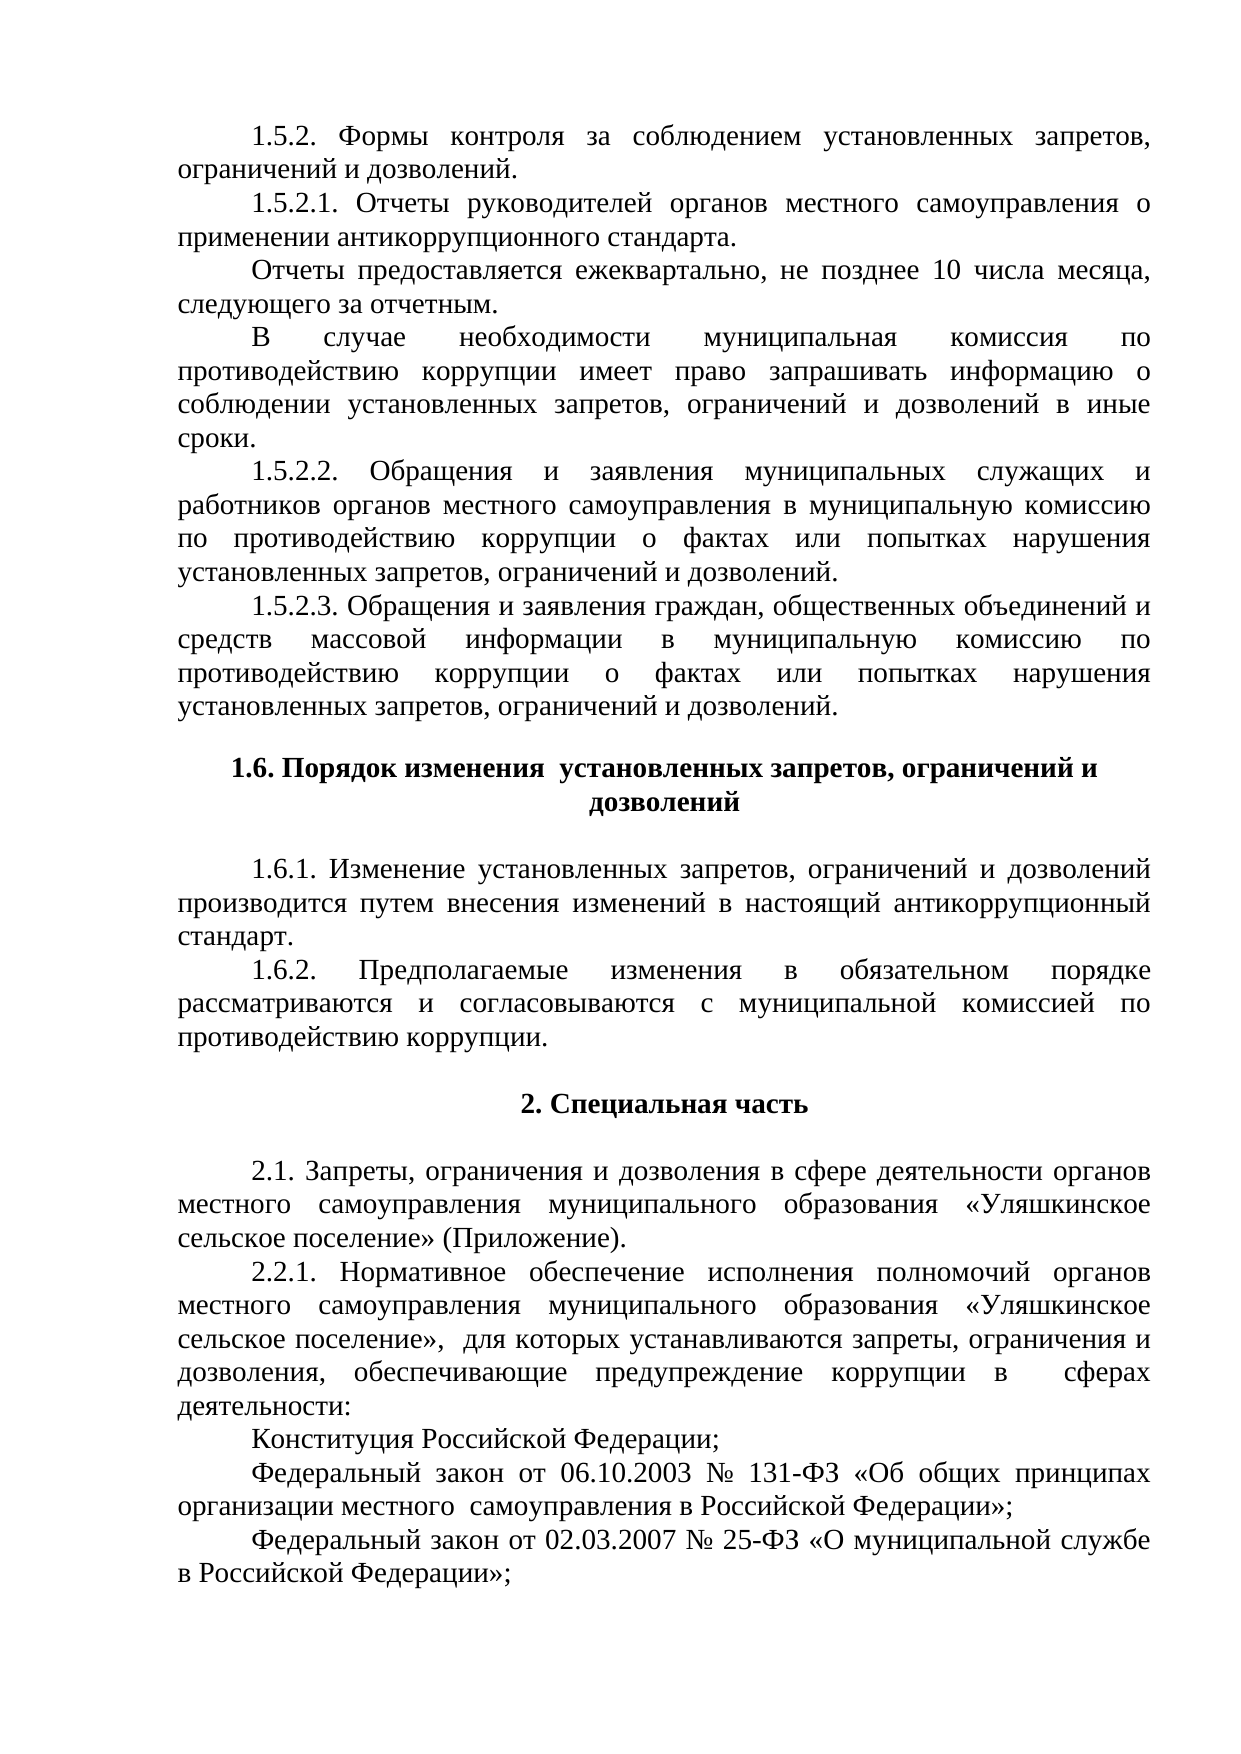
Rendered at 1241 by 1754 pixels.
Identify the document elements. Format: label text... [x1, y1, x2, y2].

text 1.5.2. Формы контроля за соблюдением установленных запретов, ограничений и дозволений. [177, 118, 1152, 185]
text 1.5.2.2. Обращения и заявления муниципальных служащих и работников органов местного самоуправления в муниципальную комиссию по противодействию коррупции о фактах или попытках нарушения установленных запретов, ограничений и дозволений. [177, 453, 1152, 588]
text 1.5.2.1. Отчеты руководителей органов местного самоуправления о применении антикоррупционного стандарта. [177, 185, 1152, 252]
text 1.6.2. Предполагаемые изменения в обязательном порядке рассматриваются и согласовываются с муниципальной комиссией по противодействию коррупции. [177, 952, 1152, 1052]
text 2.1. Запреты, ограничения и дозволения в сфере деятельности органов местного самоуправления муниципального образования «Уляшкинское сельское поселение» (Приложение). [177, 1153, 1152, 1254]
text 1.6. Порядок изменения установленных запретов, ограничений и дозволений [177, 751, 1152, 818]
text Конституция Российской Федерации; [177, 1421, 1152, 1455]
text Федеральный закон от 02.03.2007 № 25-ФЗ «О муниципальной службе в Российской Федерации»; [177, 1522, 1152, 1589]
text Отчеты предоставляется ежеквартально, не позднее 10 числа месяца, следующего за отчетным. [177, 252, 1152, 319]
text В случае необходимости муниципальная комиссия по противодействию коррупции имеет право запрашивать информацию о соблюдении установленных запретов, ограничений и дозволений в иные сроки. [177, 319, 1152, 453]
text 2.2.1. Нормативное обеспечение исполнения полномочий органов местного самоуправления муниципального образования «Уляшкинское сельское поселение», для которых устанавливаются запреты, ограничения и дозволения, обеспечивающие предупреждение коррупции в сферах деятельности: [177, 1254, 1152, 1421]
text Федеральный закон от 06.10.2003 № 131-ФЗ «Об общих принципах организации местного самоуправления в Российской Федерации»; [177, 1455, 1152, 1522]
text 1.5.2.3. Обращения и заявления граждан, общественных объединений и средств массовой информации в муниципальную комиссию по противодействию коррупции о фактах или попытках нарушения установленных запретов, ограничений и дозволений. [177, 588, 1152, 722]
text 1.6.1. Изменение установленных запретов, ограничений и дозволений производится путем внесения изменений в настоящий антикоррупционный стандарт. [177, 851, 1152, 952]
text 2. Специальная часть [177, 1086, 1152, 1119]
